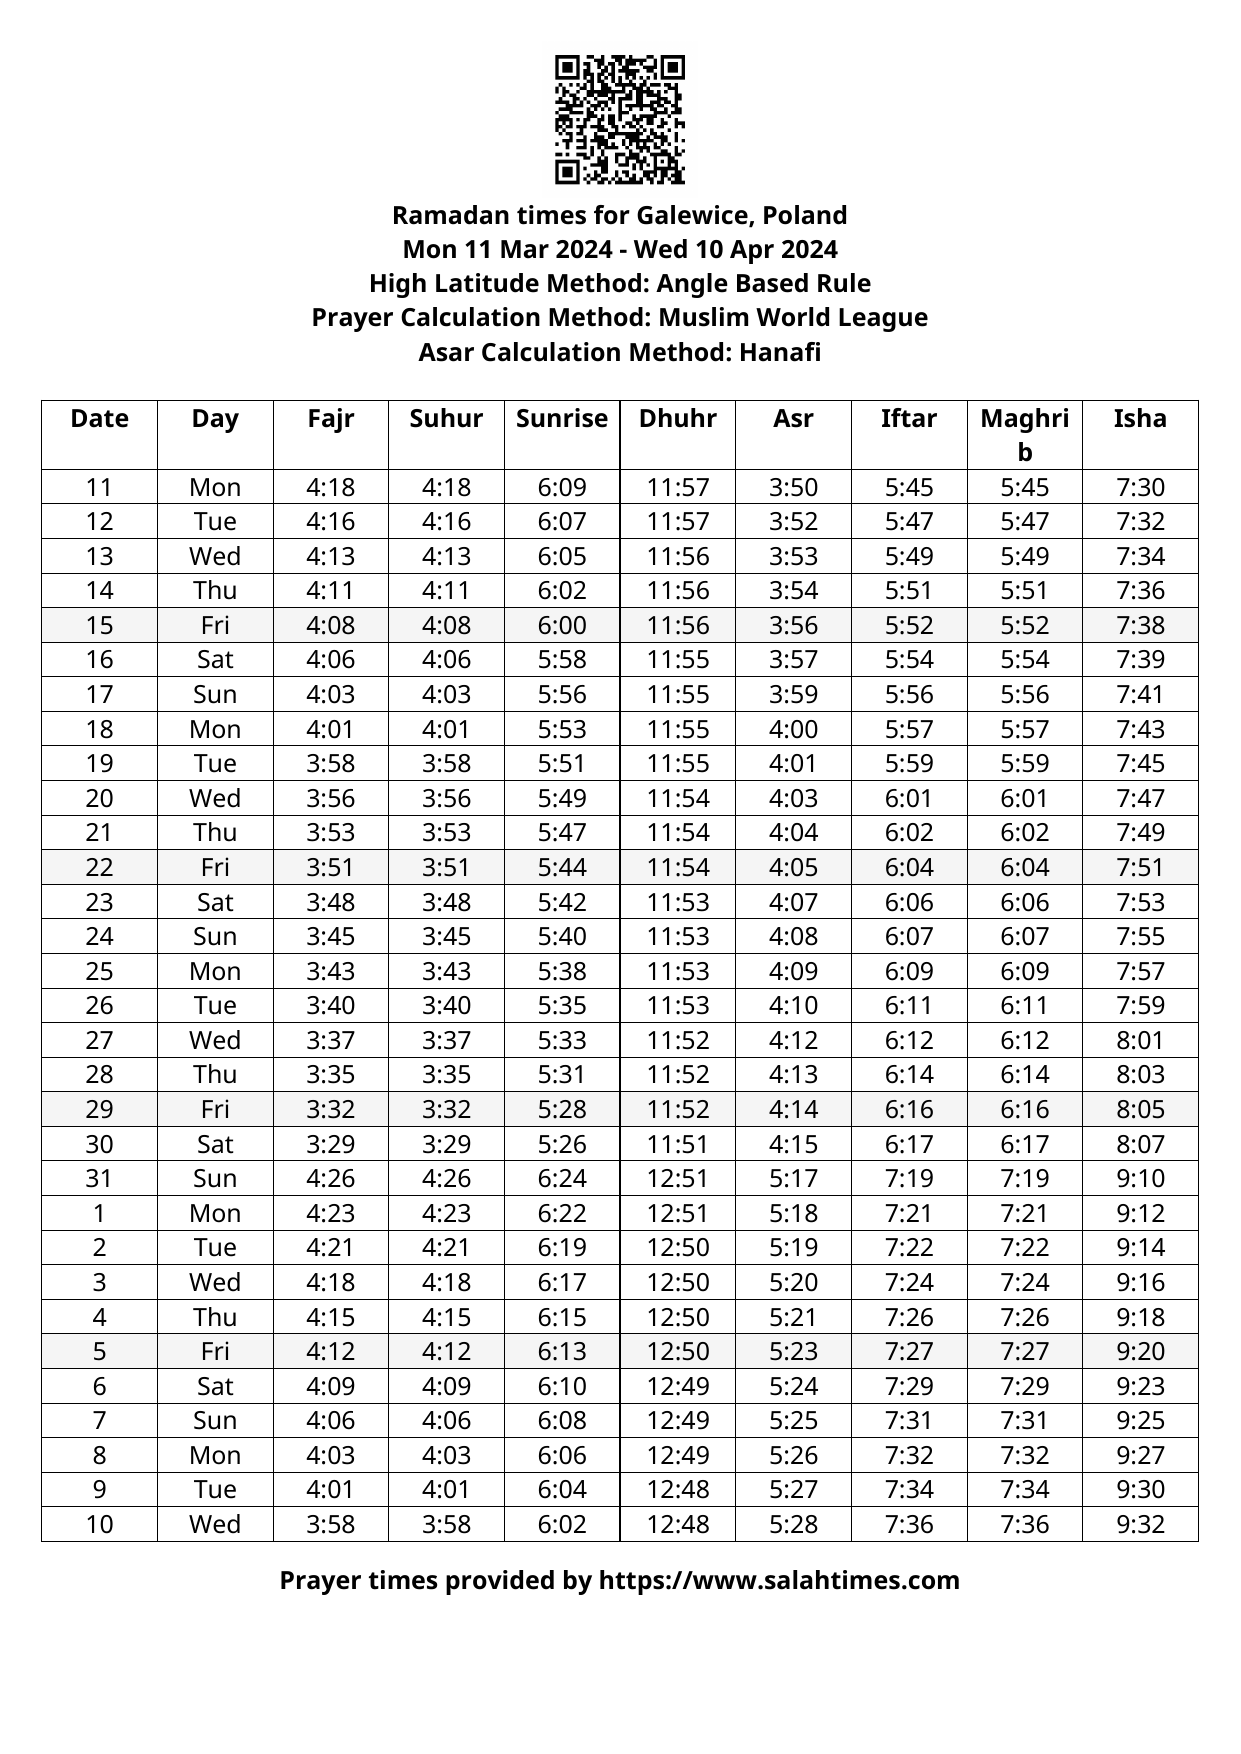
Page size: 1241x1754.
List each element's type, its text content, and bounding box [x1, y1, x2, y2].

table_cell 5:33 [505, 1023, 619, 1057]
table_cell 6:00 [505, 608, 619, 642]
table_cell 11:56 [621, 539, 735, 572]
table_cell 5:18 [736, 1196, 851, 1229]
table_cell 12:50 [621, 1334, 735, 1368]
table_cell 5:56 [505, 677, 619, 711]
table_cell 23 [42, 885, 157, 918]
table_cell 11:53 [621, 919, 735, 953]
table_cell 4:26 [274, 1161, 388, 1195]
table_cell 5:56 [852, 677, 967, 711]
table_cell Mon [158, 712, 273, 745]
table_cell 5:53 [505, 712, 619, 745]
table_cell 3:35 [389, 1058, 504, 1091]
table_cell 4:26 [389, 1161, 504, 1195]
table_cell 11:53 [621, 885, 735, 918]
table_cell 4:05 [736, 850, 851, 884]
table_header Day [158, 401, 273, 469]
table_cell 6:11 [852, 989, 967, 1022]
table_cell 4:10 [736, 989, 851, 1022]
table_cell 4:00 [736, 712, 851, 745]
table_cell 6:06 [505, 1438, 619, 1472]
table_cell 11:54 [621, 781, 735, 814]
table_cell Mon [158, 954, 273, 987]
table_cell 6:12 [968, 1023, 1082, 1057]
table_cell 9:20 [1083, 1334, 1198, 1368]
table_cell 6:09 [852, 954, 967, 987]
table_cell 3:51 [274, 850, 388, 884]
table_cell 3:59 [736, 677, 851, 711]
table_cell 3:29 [274, 1127, 388, 1160]
table_cell 4:06 [389, 1404, 504, 1437]
table_cell 4:01 [736, 746, 851, 780]
table_cell 12:51 [621, 1161, 735, 1195]
table_cell 7:21 [852, 1196, 967, 1229]
table_cell 9:18 [1083, 1300, 1198, 1333]
table_cell 11:52 [621, 1058, 735, 1091]
table_cell 6 [42, 1369, 157, 1402]
table_cell 6:14 [968, 1058, 1082, 1091]
table_cell Mon [158, 1196, 273, 1229]
table_header Isha [1083, 401, 1198, 469]
table_cell 7:51 [1083, 850, 1198, 884]
table_cell 7:29 [968, 1369, 1082, 1402]
table_cell 6:01 [852, 781, 967, 814]
table_cell 5:23 [736, 1334, 851, 1368]
table_cell 9:23 [1083, 1369, 1198, 1402]
table_cell 6:17 [852, 1127, 967, 1160]
table_cell 6:04 [505, 1473, 619, 1506]
table_cell 1 [42, 1196, 157, 1229]
table_cell 5:59 [968, 746, 1082, 780]
table_cell 5:51 [852, 574, 967, 607]
table_cell 6:09 [505, 470, 619, 503]
table_cell 5:19 [736, 1231, 851, 1264]
table_cell 8:01 [1083, 1023, 1198, 1057]
table_cell 5:28 [736, 1507, 851, 1541]
table_cell Tue [158, 746, 273, 780]
table_cell 4:03 [274, 1438, 388, 1472]
table_cell 3:53 [274, 816, 388, 849]
table_cell 3:58 [274, 746, 388, 780]
table_cell 4:14 [736, 1092, 851, 1126]
table_cell Sun [158, 1161, 273, 1195]
table_cell 6:15 [505, 1300, 619, 1333]
table_cell 7:32 [968, 1438, 1082, 1472]
table_cell 3:53 [736, 539, 851, 572]
text Prayer times provided by https://www.salahtimes.com [42, 1563, 1198, 1597]
table_cell 6:04 [852, 850, 967, 884]
table_cell 17 [42, 677, 157, 711]
table_cell 5:17 [736, 1161, 851, 1195]
table_cell 6:02 [505, 574, 619, 607]
table_cell 7:19 [968, 1161, 1082, 1195]
table_cell 5:49 [852, 539, 967, 572]
table_cell 9:14 [1083, 1231, 1198, 1264]
table_cell 3:32 [389, 1092, 504, 1126]
table_cell 4:23 [389, 1196, 504, 1229]
table_cell 7:36 [1083, 574, 1198, 607]
table_cell 5:59 [852, 746, 967, 780]
table_header Date [42, 401, 157, 469]
table_cell 11:51 [621, 1127, 735, 1160]
table_cell 4:08 [736, 919, 851, 953]
table_cell 6:10 [505, 1369, 619, 1402]
table_cell 7:27 [852, 1334, 967, 1368]
table_cell Tue [158, 504, 273, 538]
table_cell 11:53 [621, 989, 735, 1022]
table_cell 4:12 [274, 1334, 388, 1368]
table_cell Fri [158, 850, 273, 884]
table_cell 7:49 [1083, 816, 1198, 849]
table_header Asr [736, 401, 851, 469]
table_cell 15 [42, 608, 157, 642]
table_cell 5:49 [505, 781, 619, 814]
table_cell 6:06 [852, 885, 967, 918]
table_cell 19 [42, 746, 157, 780]
table_cell 5:54 [968, 643, 1082, 676]
table_cell 4:08 [389, 608, 504, 642]
table_cell Tue [158, 1231, 273, 1264]
table_cell 6:19 [505, 1231, 619, 1264]
table_cell 7:27 [968, 1334, 1082, 1368]
table_cell 4:15 [736, 1127, 851, 1160]
table_cell 11:55 [621, 746, 735, 780]
table_cell 8:03 [1083, 1058, 1198, 1091]
picture [542, 41, 699, 198]
table_cell 7:26 [852, 1300, 967, 1333]
table_cell Mon [158, 470, 273, 503]
table_cell 4:06 [389, 643, 504, 676]
table_cell 4:01 [389, 712, 504, 745]
table_cell Sat [158, 643, 273, 676]
table_cell 4:03 [389, 677, 504, 711]
table_cell 4:12 [736, 1023, 851, 1057]
table_cell Sun [158, 677, 273, 711]
table_cell 4:23 [274, 1196, 388, 1229]
table_cell 4:09 [274, 1369, 388, 1402]
table_cell 4:21 [274, 1231, 388, 1264]
table_cell 3:43 [274, 954, 388, 987]
table_cell 5:54 [852, 643, 967, 676]
table_cell Tue [158, 989, 273, 1022]
table_cell 4:13 [736, 1058, 851, 1091]
table_cell 4:12 [389, 1334, 504, 1368]
table_cell 4 [42, 1300, 157, 1333]
table_cell 6:05 [505, 539, 619, 572]
table_cell 5:57 [852, 712, 967, 745]
table_cell 3:57 [736, 643, 851, 676]
table_cell 11:57 [621, 504, 735, 538]
table_cell 3:56 [389, 781, 504, 814]
table_cell 5:27 [736, 1473, 851, 1506]
table_cell 8 [42, 1438, 157, 1472]
table_cell 5:47 [852, 504, 967, 538]
table_cell Thu [158, 1058, 273, 1091]
table_cell 5:42 [505, 885, 619, 918]
table_cell 7:57 [1083, 954, 1198, 987]
table_cell 28 [42, 1058, 157, 1091]
table_cell 5:45 [968, 470, 1082, 503]
table_cell Thu [158, 1300, 273, 1333]
text Ramadan times for Galewice, Poland [42, 198, 1198, 232]
table_cell 7:22 [852, 1231, 967, 1264]
table_cell 6:12 [852, 1023, 967, 1057]
table_cell 7:31 [852, 1404, 967, 1437]
table_cell 3:51 [389, 850, 504, 884]
table_cell 7:30 [1083, 470, 1198, 503]
table_cell 4:11 [389, 574, 504, 607]
table_cell 7 [42, 1404, 157, 1437]
table_cell 5:52 [968, 608, 1082, 642]
table_cell 5:47 [505, 816, 619, 849]
table_cell 3:50 [736, 470, 851, 503]
table_cell 3:37 [274, 1023, 388, 1057]
table_cell 3:56 [736, 608, 851, 642]
table_cell 3:35 [274, 1058, 388, 1091]
table_cell 22 [42, 850, 157, 884]
table_cell 4:01 [274, 1473, 388, 1506]
table_cell 6:17 [968, 1127, 1082, 1160]
table_header Suhur [389, 401, 504, 469]
table_cell 4:16 [389, 504, 504, 538]
table_cell 7:43 [1083, 712, 1198, 745]
table_cell 7:39 [1083, 643, 1198, 676]
table_cell 4:06 [274, 1404, 388, 1437]
table_cell 7:19 [852, 1161, 967, 1195]
table_cell 11:55 [621, 677, 735, 711]
table_cell 7:34 [968, 1473, 1082, 1506]
table_cell Sat [158, 1127, 273, 1160]
table_cell 4:03 [389, 1438, 504, 1472]
table_cell 6:16 [968, 1092, 1082, 1126]
table_cell 5:51 [505, 746, 619, 780]
table_cell 4:11 [274, 574, 388, 607]
table_cell 5:58 [505, 643, 619, 676]
table_cell Wed [158, 1265, 273, 1299]
table_cell Sun [158, 1404, 273, 1437]
table_cell Fri [158, 1334, 273, 1368]
table_cell Fri [158, 608, 273, 642]
table_cell 5:28 [505, 1092, 619, 1126]
table_cell 11:54 [621, 816, 735, 849]
table_cell 21 [42, 816, 157, 849]
table_cell 7:24 [968, 1265, 1082, 1299]
table_cell 5:45 [852, 470, 967, 503]
table_cell Sat [158, 1369, 273, 1402]
table_cell 4:18 [389, 470, 504, 503]
table_cell 6:24 [505, 1161, 619, 1195]
table_cell 30 [42, 1127, 157, 1160]
table_cell 7:55 [1083, 919, 1198, 953]
table_cell Thu [158, 574, 273, 607]
table_cell 3:37 [389, 1023, 504, 1057]
table_cell 12:49 [621, 1438, 735, 1472]
table_cell 7:36 [968, 1507, 1082, 1541]
table_header Sunrise [505, 401, 619, 469]
text Mon 11 Mar 2024 - Wed 10 Apr 2024 [42, 232, 1198, 266]
table_cell 5:26 [736, 1438, 851, 1472]
table_cell 3:45 [274, 919, 388, 953]
table_cell 6:02 [505, 1507, 619, 1541]
table_cell 5:24 [736, 1369, 851, 1402]
table_cell 6:11 [968, 989, 1082, 1022]
table_cell 6:04 [968, 850, 1082, 884]
table_cell 6:01 [968, 781, 1082, 814]
table_cell 7:21 [968, 1196, 1082, 1229]
table_cell 5:35 [505, 989, 619, 1022]
table_cell 31 [42, 1161, 157, 1195]
table_cell 8:07 [1083, 1127, 1198, 1160]
table_cell 2 [42, 1231, 157, 1264]
table_cell 6:09 [968, 954, 1082, 987]
table_cell 4:07 [736, 885, 851, 918]
table_cell 5:20 [736, 1265, 851, 1299]
table_cell 7:32 [1083, 504, 1198, 538]
table_cell 12:48 [621, 1507, 735, 1541]
table_cell 20 [42, 781, 157, 814]
table_cell 5:52 [852, 608, 967, 642]
table_cell 3:58 [389, 746, 504, 780]
table_cell 3:43 [389, 954, 504, 987]
table_header Iftar [852, 401, 967, 469]
table_cell 5:31 [505, 1058, 619, 1091]
table_cell 4:18 [274, 1265, 388, 1299]
table_cell 12:51 [621, 1196, 735, 1229]
table_cell 12:49 [621, 1369, 735, 1402]
table_cell Tue [158, 1473, 273, 1506]
table_cell 5:49 [968, 539, 1082, 572]
table_cell 12:50 [621, 1300, 735, 1333]
table_cell 4:09 [389, 1369, 504, 1402]
table_cell 6:08 [505, 1404, 619, 1437]
table_cell 7:36 [852, 1507, 967, 1541]
table_cell 12:50 [621, 1265, 735, 1299]
table_cell 7:59 [1083, 989, 1198, 1022]
table_cell Mon [158, 1438, 273, 1472]
table_cell 26 [42, 989, 157, 1022]
table_cell 3:54 [736, 574, 851, 607]
table_cell 11:53 [621, 954, 735, 987]
table_cell 9:16 [1083, 1265, 1198, 1299]
table_cell 7:45 [1083, 746, 1198, 780]
table_cell Wed [158, 539, 273, 572]
table_cell 4:06 [274, 643, 388, 676]
table_cell 5:57 [968, 712, 1082, 745]
table_cell 7:29 [852, 1369, 967, 1402]
table_cell 9:32 [1083, 1507, 1198, 1541]
table_cell 11:56 [621, 574, 735, 607]
table_cell Wed [158, 1507, 273, 1541]
table_cell 9:30 [1083, 1473, 1198, 1506]
table_cell 3:32 [274, 1092, 388, 1126]
table_cell 11:55 [621, 643, 735, 676]
table_cell 11:57 [621, 470, 735, 503]
table_cell 4:18 [389, 1265, 504, 1299]
table_cell 7:41 [1083, 677, 1198, 711]
table_cell 6:06 [968, 885, 1082, 918]
table_cell 11:52 [621, 1092, 735, 1126]
table_cell 6:14 [852, 1058, 967, 1091]
table_cell 7:38 [1083, 608, 1198, 642]
table_cell 7:34 [1083, 539, 1198, 572]
table_cell 6:02 [968, 816, 1082, 849]
table_cell 18 [42, 712, 157, 745]
table_cell 11 [42, 470, 157, 503]
table_cell 3:45 [389, 919, 504, 953]
table_cell Sun [158, 919, 273, 953]
table_cell 4:18 [274, 470, 388, 503]
table_cell 5:38 [505, 954, 619, 987]
table_cell 9:25 [1083, 1404, 1198, 1437]
table_cell 3:56 [274, 781, 388, 814]
table_cell Sat [158, 885, 273, 918]
table_cell 9 [42, 1473, 157, 1506]
table_cell 5:51 [968, 574, 1082, 607]
table_cell 4:16 [274, 504, 388, 538]
table_cell Thu [158, 816, 273, 849]
table_cell 29 [42, 1092, 157, 1126]
text Asar Calculation Method: Hanafi [42, 334, 1198, 368]
table_cell 7:26 [968, 1300, 1082, 1333]
table_cell 5:47 [968, 504, 1082, 538]
table_cell 9:12 [1083, 1196, 1198, 1229]
table_cell 13 [42, 539, 157, 572]
table_cell 24 [42, 919, 157, 953]
table_cell 7:32 [852, 1438, 967, 1472]
table_cell Wed [158, 1023, 273, 1057]
table_cell 7:22 [968, 1231, 1082, 1264]
table_cell 5:25 [736, 1404, 851, 1437]
table_cell 5 [42, 1334, 157, 1368]
table_cell 11:56 [621, 608, 735, 642]
table_cell 25 [42, 954, 157, 987]
table_cell Fri [158, 1092, 273, 1126]
table_cell 7:53 [1083, 885, 1198, 918]
table_cell 3:53 [389, 816, 504, 849]
table_cell 3:58 [274, 1507, 388, 1541]
table_cell 9:10 [1083, 1161, 1198, 1195]
table_cell 4:04 [736, 816, 851, 849]
table_cell 5:21 [736, 1300, 851, 1333]
table_cell 12:50 [621, 1231, 735, 1264]
table_cell 4:21 [389, 1231, 504, 1264]
table_cell 6:07 [852, 919, 967, 953]
table_cell 3:40 [389, 989, 504, 1022]
table_cell 5:40 [505, 919, 619, 953]
table_cell 10 [42, 1507, 157, 1541]
table_cell 14 [42, 574, 157, 607]
table_cell 7:34 [852, 1473, 967, 1506]
table_cell 4:15 [274, 1300, 388, 1333]
table_cell 3 [42, 1265, 157, 1299]
table_cell 3:52 [736, 504, 851, 538]
table_cell 4:09 [736, 954, 851, 987]
table_cell 11:55 [621, 712, 735, 745]
table_cell 3:48 [274, 885, 388, 918]
table_cell 27 [42, 1023, 157, 1057]
table_cell 6:02 [852, 816, 967, 849]
table_cell 4:13 [274, 539, 388, 572]
table_header Maghrib [968, 401, 1082, 469]
table_cell 4:03 [274, 677, 388, 711]
table_cell 11:54 [621, 850, 735, 884]
table_cell 12 [42, 504, 157, 538]
text Prayer Calculation Method: Muslim World League [42, 300, 1198, 334]
table_cell 7:31 [968, 1404, 1082, 1437]
table_cell 5:26 [505, 1127, 619, 1160]
table_cell 5:44 [505, 850, 619, 884]
table_cell 9:27 [1083, 1438, 1198, 1472]
table_cell 8:05 [1083, 1092, 1198, 1126]
table_cell 4:08 [274, 608, 388, 642]
table_cell 3:58 [389, 1507, 504, 1541]
table_cell 6:07 [505, 504, 619, 538]
table_cell 6:16 [852, 1092, 967, 1126]
table_cell 6:17 [505, 1265, 619, 1299]
table_cell 6:13 [505, 1334, 619, 1368]
table_cell 4:01 [389, 1473, 504, 1506]
table_cell 4:01 [274, 712, 388, 745]
table_cell 3:29 [389, 1127, 504, 1160]
table_cell 12:48 [621, 1473, 735, 1506]
table_header Dhuhr [621, 401, 735, 469]
table_cell 11:52 [621, 1023, 735, 1057]
table_cell 5:56 [968, 677, 1082, 711]
text High Latitude Method: Angle Based Rule [42, 266, 1198, 300]
table_cell Wed [158, 781, 273, 814]
table_cell 6:22 [505, 1196, 619, 1229]
table_cell 16 [42, 643, 157, 676]
table_cell 6:07 [968, 919, 1082, 953]
table_cell 12:49 [621, 1404, 735, 1437]
table_cell 4:15 [389, 1300, 504, 1333]
table_cell 3:48 [389, 885, 504, 918]
table_cell 3:40 [274, 989, 388, 1022]
table_cell 7:24 [852, 1265, 967, 1299]
table_cell 7:47 [1083, 781, 1198, 814]
table_header Fajr [274, 401, 388, 469]
table_cell 4:03 [736, 781, 851, 814]
table_cell 4:13 [389, 539, 504, 572]
